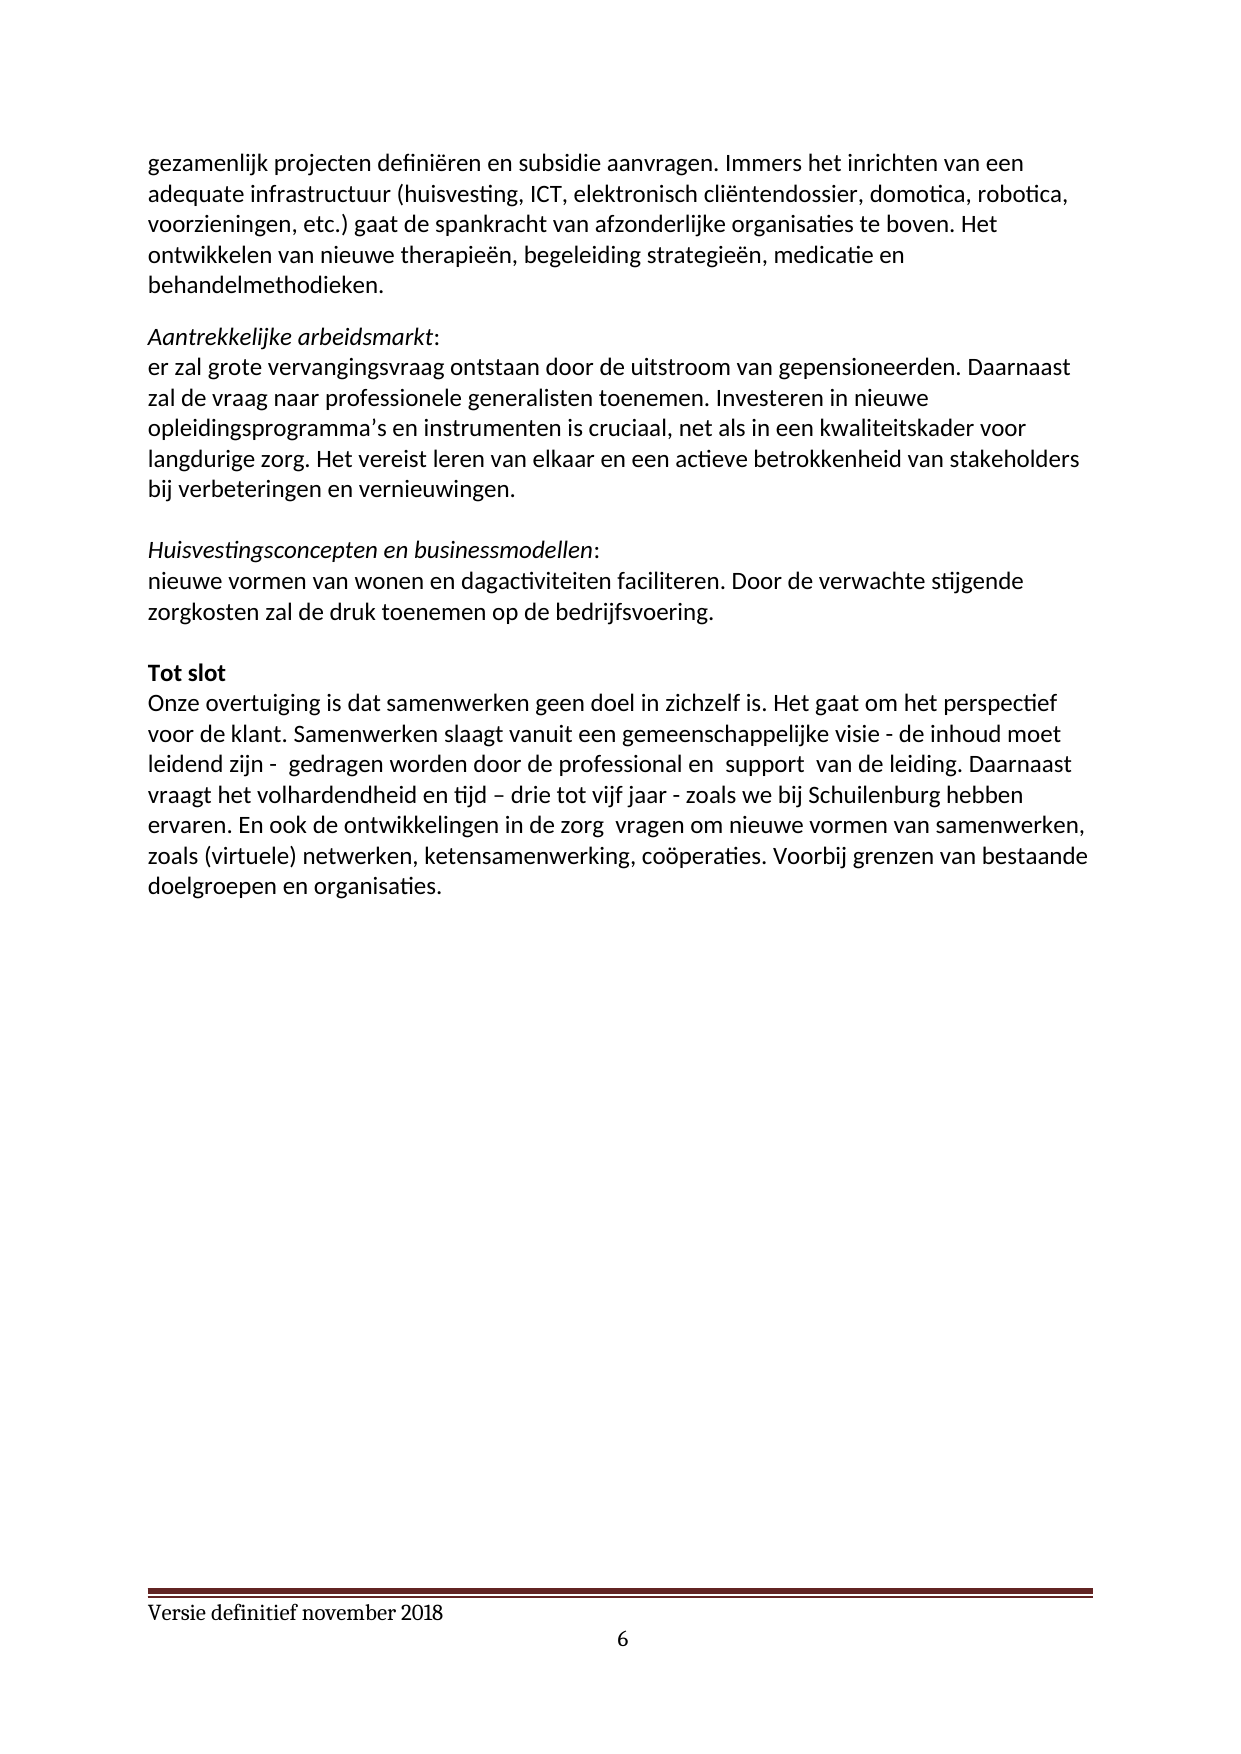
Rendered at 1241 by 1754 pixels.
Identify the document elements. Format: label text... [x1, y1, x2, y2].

text Tot slot [148, 657, 1093, 687]
text Onze overtuiging is dat samenwerken geen doel in zichzelf is. Het gaat om het perspectief voor de klant. Samenwerken slaagt vanuit een gemeenschappelijke visie - de inhoud moet leidend zijn - gedragen worden door de professional en support van de leiding. Daarnaast vraagt het volhardendheid en tijd – drie tot vijf jaar - zoals we bij Schuilenburg hebben ervaren. En ook de ontwikkelingen in de zorg vragen om nieuwe vormen van samenwerken, zoals (virtuele) netwerken, ketensamenwerking, coöperaties. Voorbij grenzen van bestaande doelgroepen en organisaties. [148, 687, 1093, 901]
text er zal grote vervangingsvraag ontstaan door de uitstroom van gepensioneerden. Daarnaast zal de vraag naar professionele generalisten toenemen. Investeren in nieuwe opleidingsprogramma’s en instrumenten is cruciaal, net als in een kwaliteitskader voor langdurige zorg. Het vereist leren van elkaar en een actieve betrokkenheid van stakeholders bij verbeteringen en vernieuwingen. [148, 352, 1093, 504]
text nieuwe vormen van wonen en dagactiviteiten faciliteren. Door de verwachte stijgende zorgkosten zal de druk toenemen op de bedrijfsvoering. [148, 565, 1093, 626]
text Huisvestingsconcepten en businessmodellen: [148, 504, 1093, 565]
text gezamenlijk projecten definiëren en subsidie aanvragen. Immers het inrichten van een adequate infrastructuur (huisvesting, ICT, elektronisch cliëntendossier, domotica, robotica, voorzieningen, etc.) gaat de spankracht van afzonderlijke organisaties te boven. Het ontwikkelen van nieuwe therapieën, begeleiding strategieën, medicatie en behandelmethodieken. [148, 148, 1093, 300]
text Aantrekkelijke arbeidsmarkt: [148, 321, 1093, 352]
